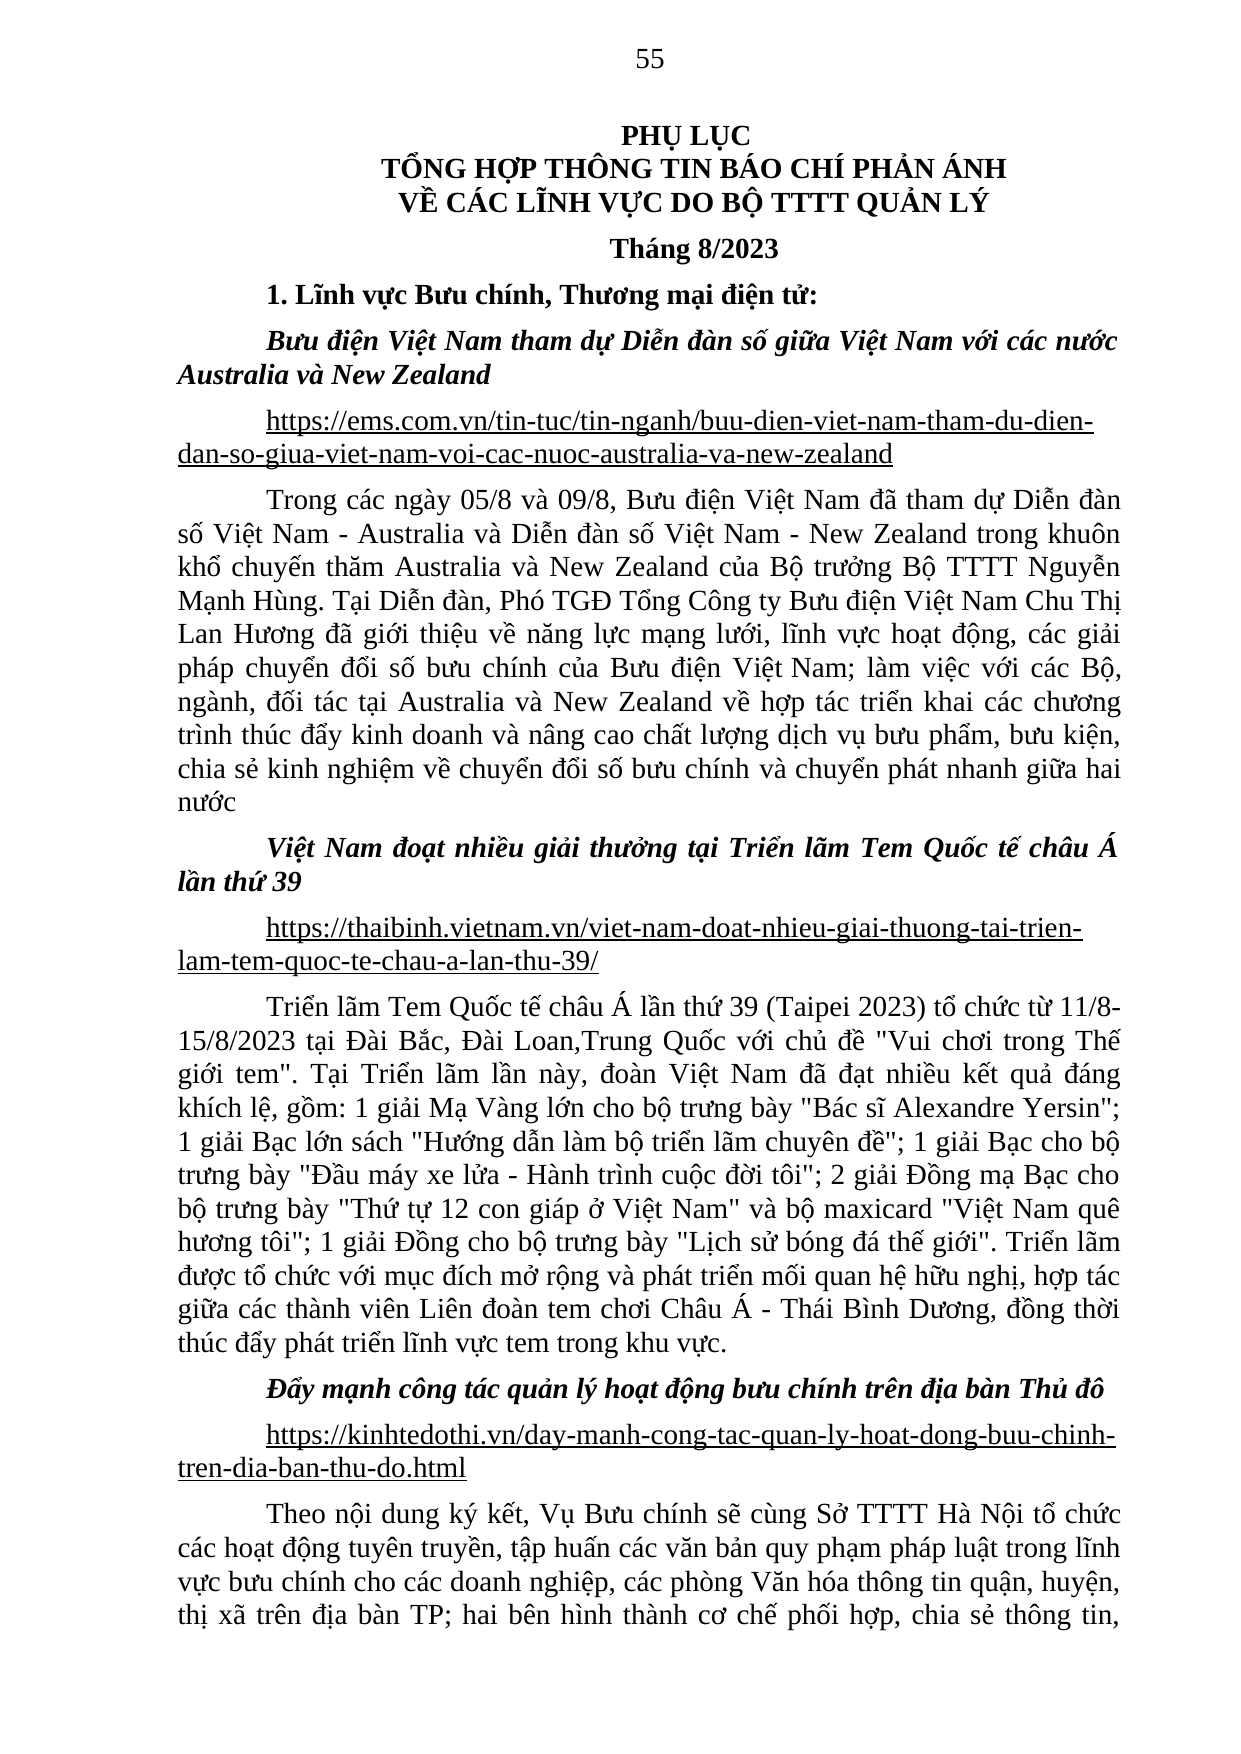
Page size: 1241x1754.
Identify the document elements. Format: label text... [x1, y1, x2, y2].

text 1. Lĩnh vực Bưu chính, Thương mại điện tử: [177, 277, 1122, 311]
text PHỤ LỤC [177, 118, 1120, 152]
text Bưu điện Việt Nam tham dự Diễn đàn số giữa Việt Nam với các nước Australia và New Zealand [177, 323, 1122, 390]
text Tháng 8/2023 [177, 231, 1122, 265]
text Triển lãm Tem Quốc tế châu Á lần thứ 39 (Taipei 2023) tổ chức từ 11/8-15/8/2023 tại Đài Bắc, Đài Loan,Trung Quốc với chủ đề "Vui chơi trong Thế giới tem". Tại Triển lãm lần này, đoàn Việt Nam đã đạt nhiều kết quả đáng khích lệ, gồm: 1 giải Mạ Vàng lớn cho bộ trưng bày "Bác sĩ Alexandre Yersin"; 1 giải Bạc lớn sách "Hướng dẫn làm bộ triển lãm chuyên đề"; 1 giải Bạc cho bộ trưng bày "Đầu máy xe lửa - Hành trình cuộc đời tôi"; 2 giải Đồng mạ Bạc cho bộ trưng bày "Thứ tự 12 con giáp ở Việt Nam" và bộ maxicard "Việt Nam quê hương tôi"; 1 giải Đồng cho bộ trưng bày "Lịch sử bóng đá thế giới". Triển lãm được tổ chức với mục đích mở rộng và phát triển mối quan hệ hữu nghị, hợp tác giữa các thành viên Liên đoàn tem chơi Châu Á - Thái Bình Dương, đồng thời thúc đẩy phát triển lĩnh vực tem trong khu vực. [177, 989, 1122, 1358]
text https://kinhtedothi.vn/day-manh-cong-tac-quan-ly-hoat-dong-buu-chinh-tren-dia-ban-thu-do.html [177, 1417, 1122, 1484]
text TỔNG HỢP THÔNG TIN BÁO CHÍ PHẢN ÁNH [177, 152, 1122, 185]
text https://thaibinh.vietnam.vn/viet-nam-doat-nhieu-giai-thuong-tai-trien-lam-tem-quoc-te-chau-a-lan-thu-39/ [177, 910, 1122, 977]
text Việt Nam đoạt nhiều giải thưởng tại Triển lãm Tem Quốc tế châu Á lần thứ 39 [177, 830, 1122, 897]
text Đẩy mạnh công tác quản lý hoạt động bưu chính trên địa bàn Thủ đô [177, 1371, 1122, 1404]
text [177, 1497, 1122, 1631]
text VỀ CÁC LĨNH VỰC DO BỘ TTTT QUẢN LÝ [177, 185, 1122, 219]
text Trong các ngày 05/8 và 09/8, Bưu điện Việt Nam đã tham dự Diễn đàn số Việt Nam - Australia và Diễn đàn số Việt Nam - New Zealand trong khuôn khổ chuyến thăm Australia và New Zealand của Bộ trưởng Bộ TTTT Nguyễn Mạnh Hùng. Tại Diễn đàn, Phó TGĐ Tổng Công ty Bưu điện Việt Nam Chu Thị Lan Hương đã giới thiệu về năng lực mạng lưới, lĩnh vực hoạt động, các giải pháp chuyển đổi số bưu chính của Bưu điện Việt Nam; làm việc với các Bộ, ngành, đối tác tại Australia và New Zealand về hợp tác triển khai các chương trình thúc đẩy kinh doanh và nâng cao chất lượng dịch vụ bưu phẩm, bưu kiện, chia sẻ kinh nghiệm về chuyển đổi số bưu chính và chuyển phát nhanh giữa hai nước [177, 482, 1122, 818]
text https://ems.com.vn/tin-tuc/tin-nganh/buu-dien-viet-nam-tham-du-dien-dan-so-giua-viet-nam-voi-cac-nuoc-australia-va-new-zealand [177, 403, 1122, 470]
